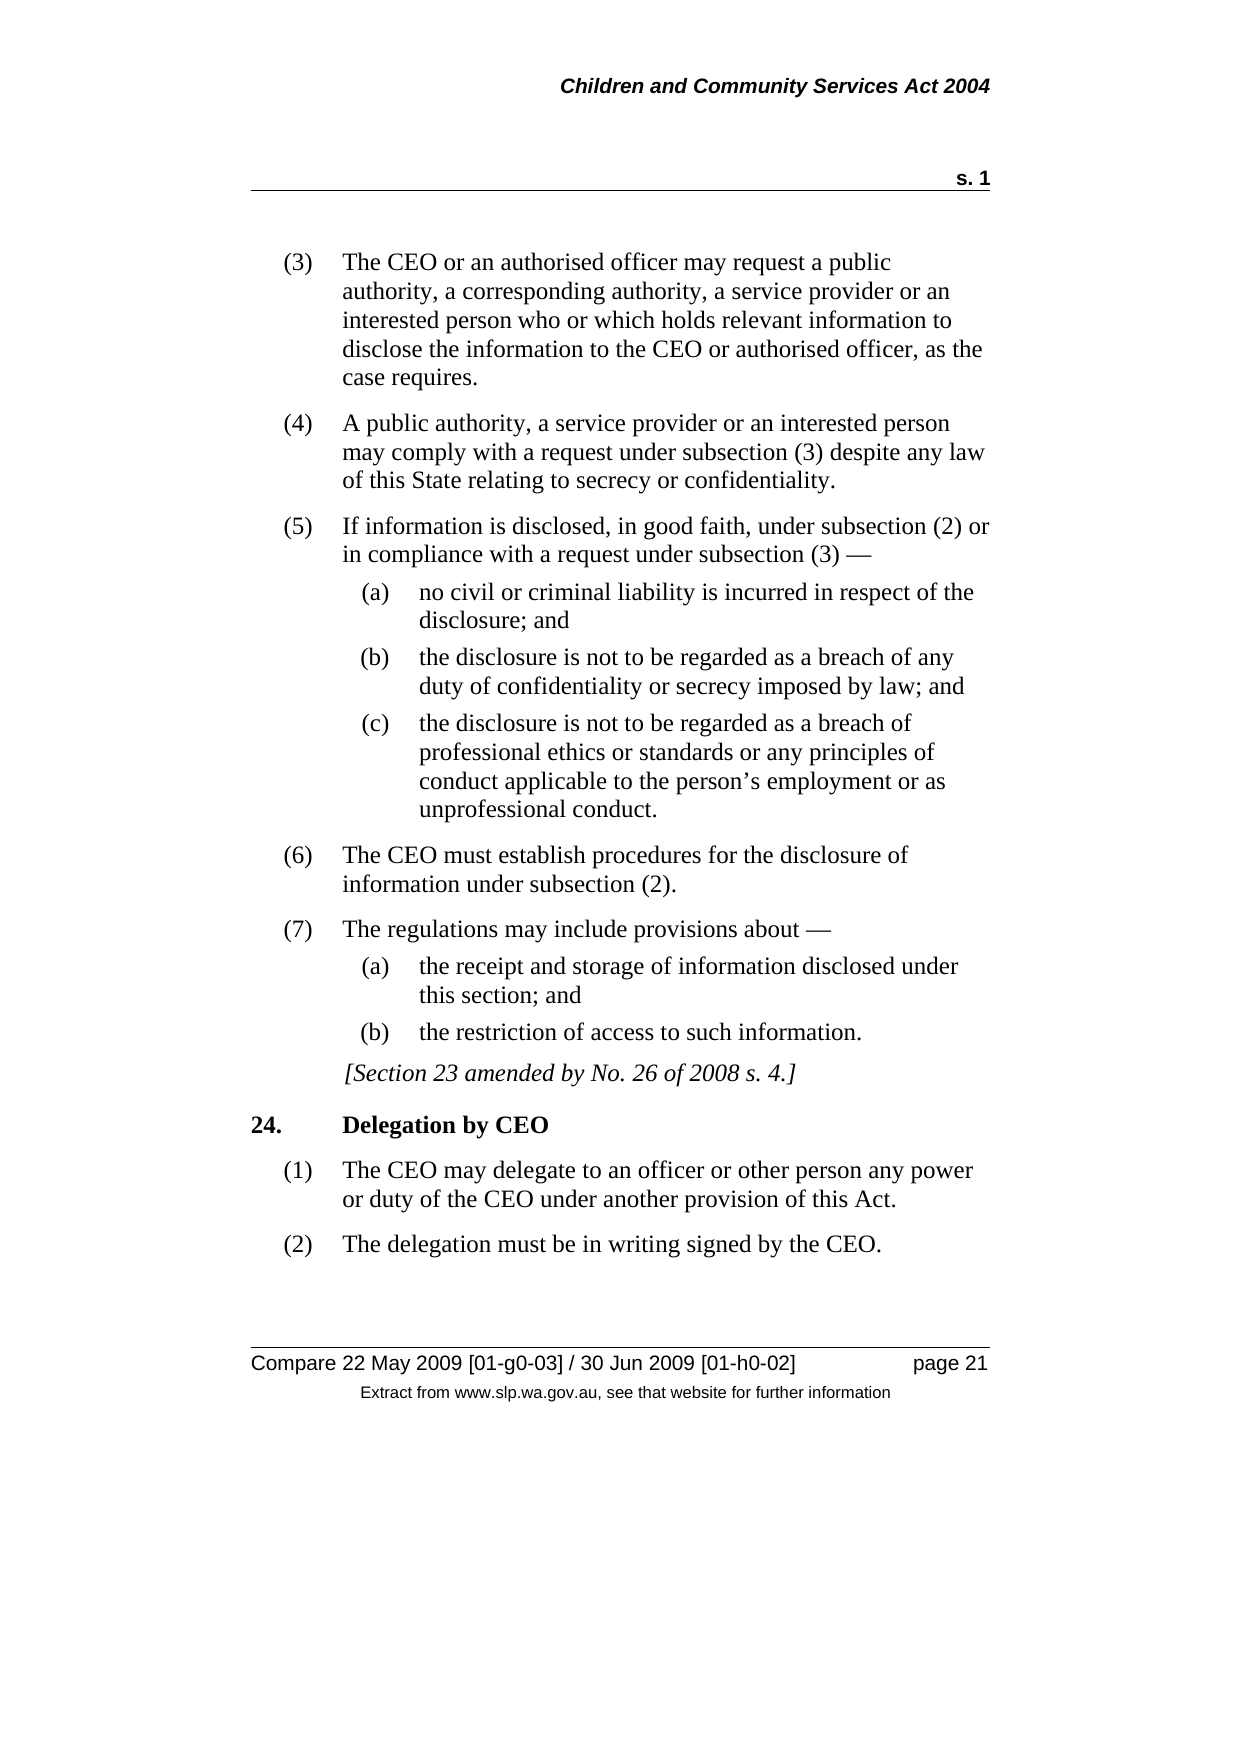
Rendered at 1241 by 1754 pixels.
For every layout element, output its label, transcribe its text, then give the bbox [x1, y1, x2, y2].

text [Section 23 amended by No. 26 of 2008 s. 4.] [251, 1058, 990, 1087]
text (5) If information is disclosed, in good faith, under subsection (2) or in compliance with a request under subsection (3) — [251, 511, 990, 568]
text (7) The regulations may include provisions about — [251, 914, 990, 943]
text (6) The CEO must establish procedures for the disclosure of information under subsection (2). [251, 840, 990, 897]
text (a) the receipt and storage of information disclosed under this section; and [251, 951, 990, 1009]
text (3) The CEO or an authorised officer may request a public authority, a corresponding authority, a service provider or an interested person who or which holds relevant information to disclose the information to the CEO or authorised officer, as the case requires. [251, 247, 990, 391]
subtitle 24. Delegation by CEO [251, 1110, 990, 1139]
text (2) The delegation must be in writing signed by the CEO. [251, 1229, 990, 1258]
text (b) the disclosure is not to be regarded as a breach of any duty of confidentiality or secrecy imposed by law; and [251, 642, 990, 700]
text (b) the restriction of access to such information. [251, 1017, 990, 1046]
text (4) A public authority, a service provider or an interested person may comply with a request under subsection (3) despite any law of this State relating to secrecy or confidentiality. [251, 408, 990, 494]
text (1) The CEO may delegate to an officer or other person any power or duty of the CEO under another provision of this Act. [251, 1155, 990, 1213]
text (a) no civil or criminal liability is incurred in respect of the disclosure; and [251, 577, 990, 634]
text (c) the disclosure is not to be regarded as a breach of professional ethics or standards or any principles of conduct applicable to the person’s employment or as unprofessional conduct. [251, 708, 990, 823]
